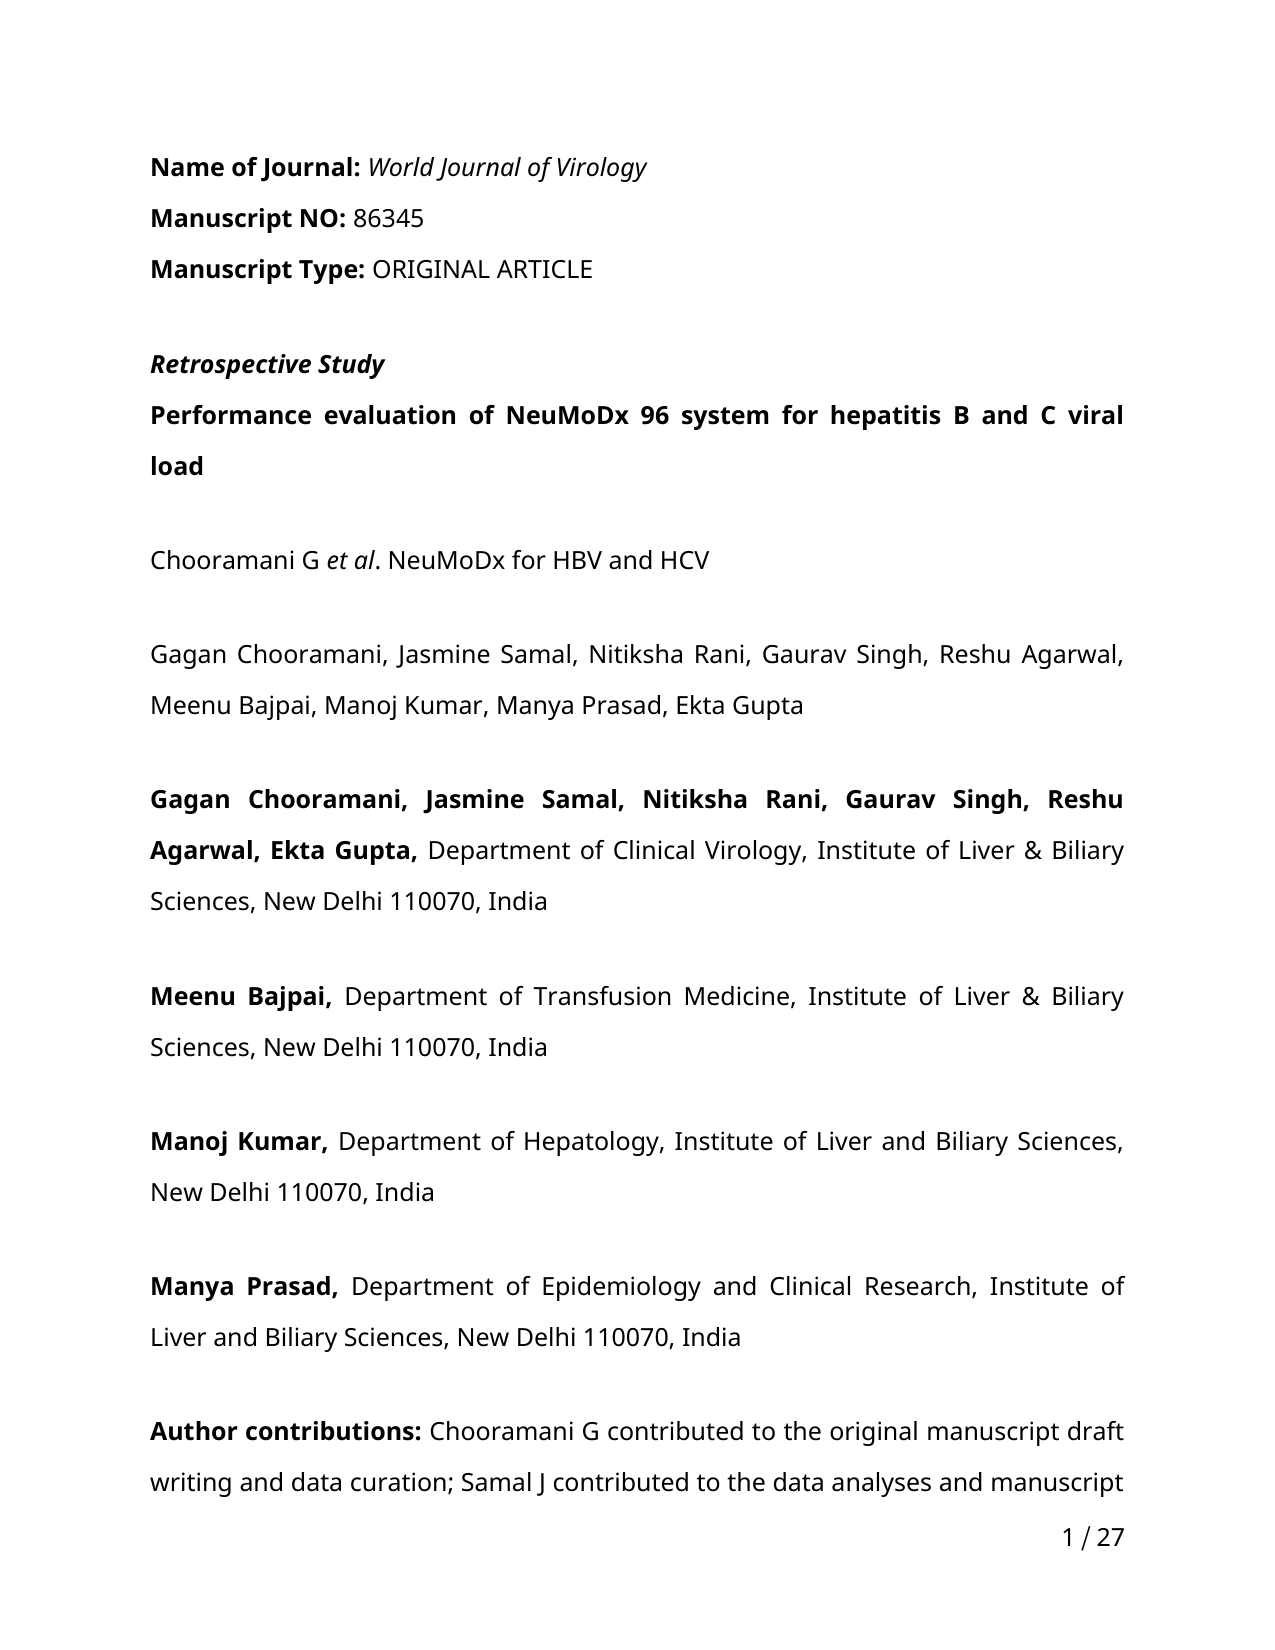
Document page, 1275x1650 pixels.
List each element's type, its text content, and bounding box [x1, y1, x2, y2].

text Chooramani G et al. NeuMoDx for HBV and HCV [150, 542, 1125, 577]
text Manuscript Type: ORIGINAL ARTICLE [150, 252, 1125, 286]
text Manya Prasad, Department of Epidemiology and Clinical Research, Institute of Liver and Biliary Sciences, New Delhi 110070, India [150, 1268, 1125, 1354]
text Gagan Chooramani, Jasmine Samal, Nitiksha Rani, Gaurav Singh, Reshu Agarwal, Meenu Bajpai, Manoj Kumar, Manya Prasad, Ekta Gupta [150, 637, 1125, 722]
text Performance evaluation of NeuMoDx 96 system for hepatitis B and C viral load [150, 397, 1125, 482]
text Manuscript NO: 86345 [150, 201, 1125, 235]
text Gagan Chooramani, Jasmine Samal, Nitiksha Rani, Gaurav Singh, Reshu Agarwal, Ekta Gupta, Department of Clinical Virology, Institute of Liver & Biliary Sciences, New Delhi 110070, India [150, 782, 1125, 918]
text Retrospective Study [150, 346, 1125, 380]
text Meenu Bajpai, Department of Transfusion Medicine, Institute of Liver & Biliary Sciences, New Delhi 110070, India [150, 978, 1125, 1063]
text Name of Journal: World Journal of Virology [150, 150, 1125, 184]
text Manoj Kumar, Department of Hepatology, Institute of Liver and Biliary Sciences, New Delhi 110070, India [150, 1123, 1125, 1208]
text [150, 1414, 1125, 1499]
